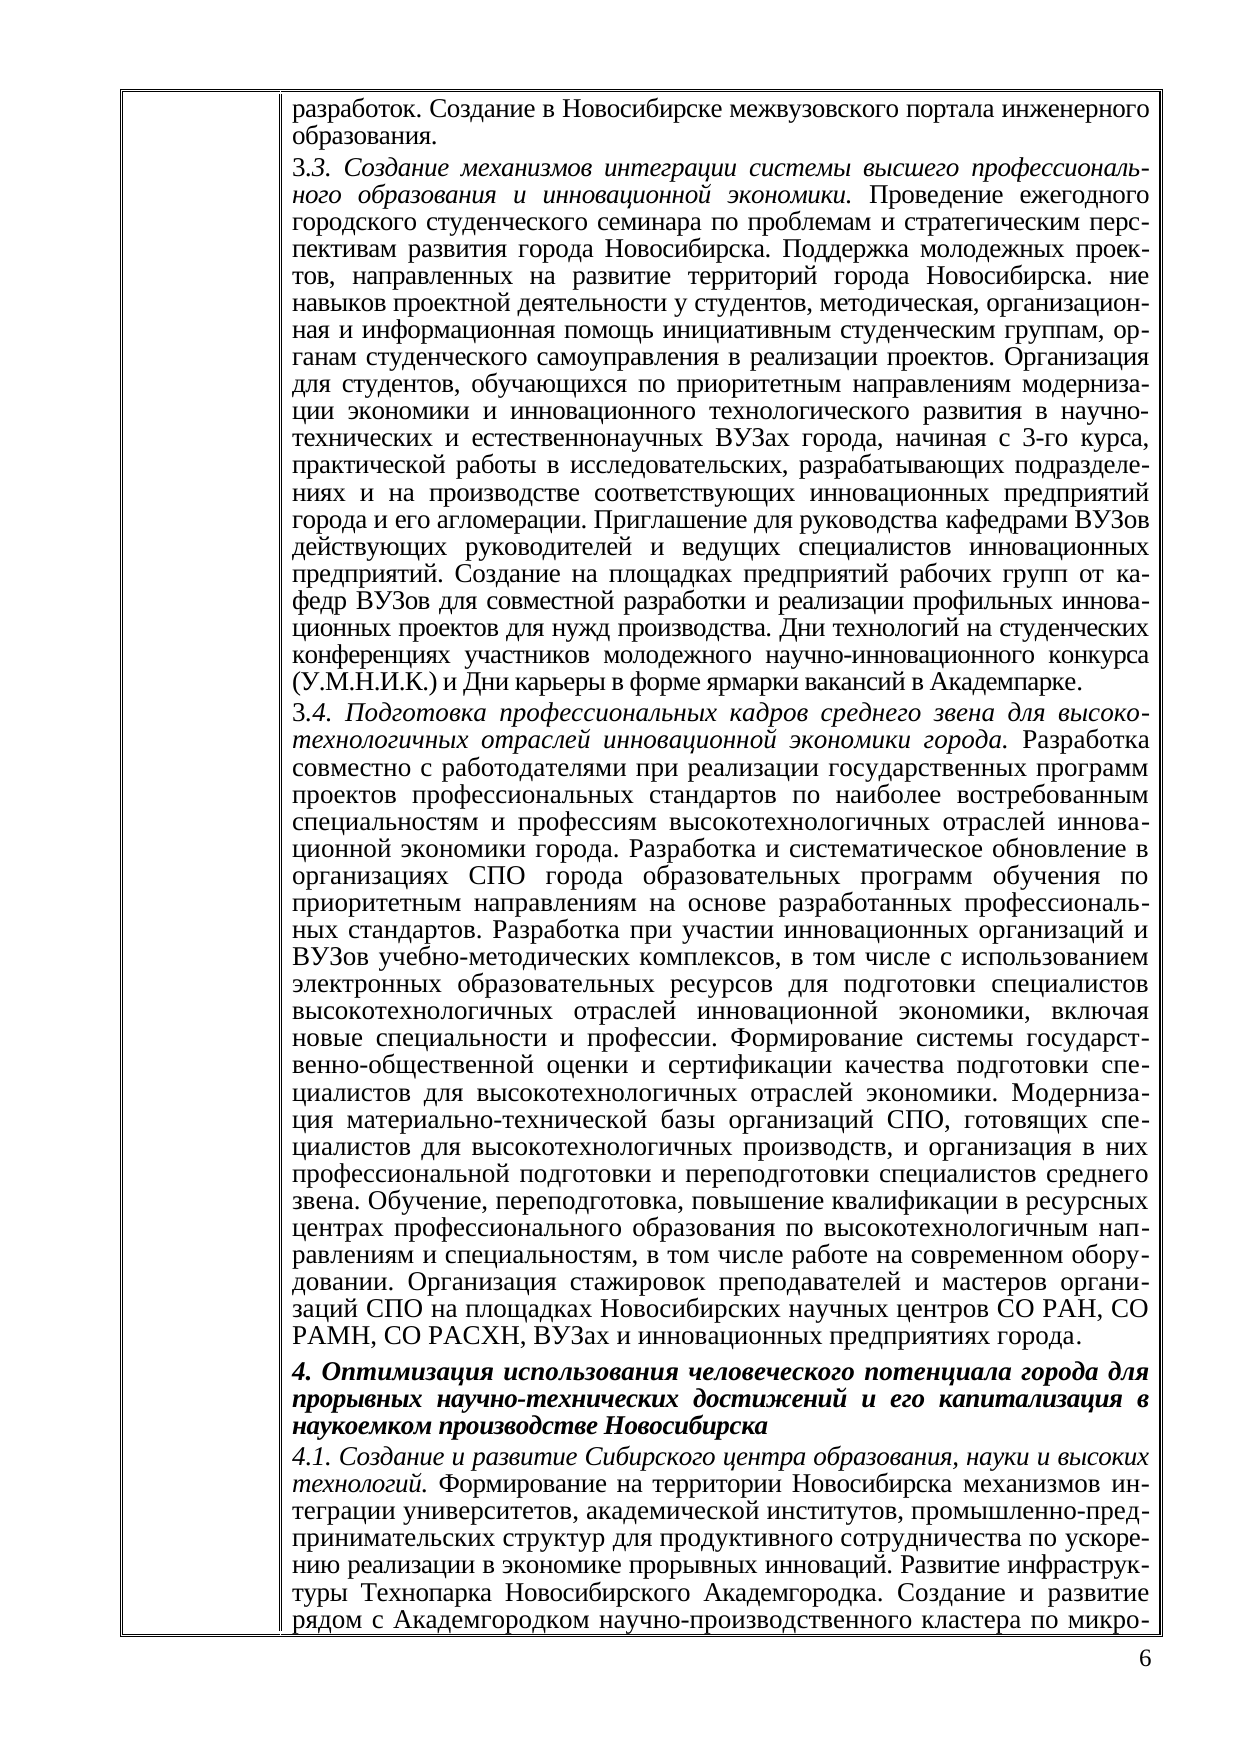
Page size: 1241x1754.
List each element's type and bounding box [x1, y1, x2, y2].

table_cell [123, 90, 281, 1633]
table_cell [281, 92, 1159, 1633]
